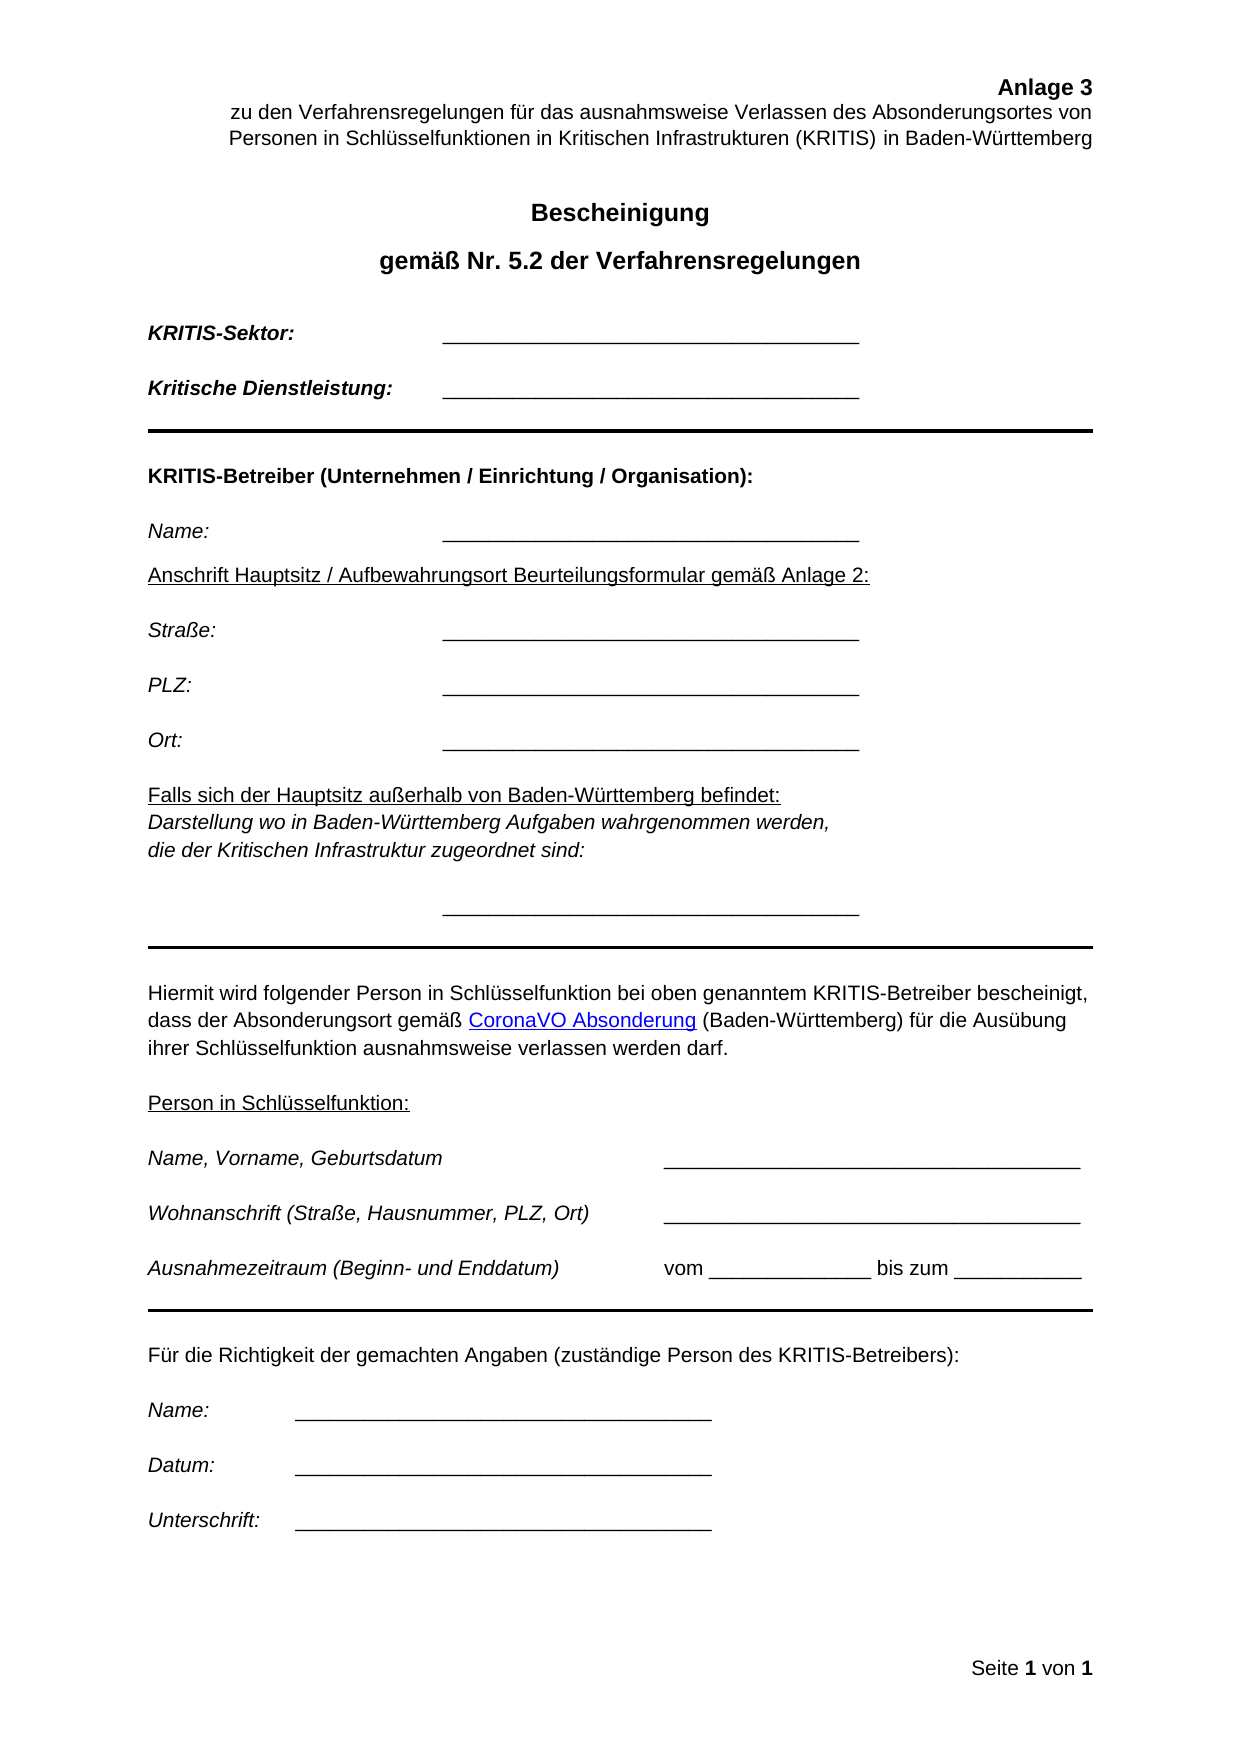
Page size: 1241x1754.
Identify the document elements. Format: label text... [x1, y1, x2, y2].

text gemäß Nr. 5.2 der Verfahrensregelungen [148, 246, 1093, 274]
text Name: ____________________________________ [148, 1398, 1093, 1422]
text Hiermit wird folgender Person in Schlüsselfunktion bei oben genanntem KRITIS-Betreiber bescheinigt, dass der Absonderungsort gemäß CoronaVO Absonderung (Baden-Württemberg) für die Ausübung ihrer Schlüsselfunktion ausnahmsweise verlassen werden darf. [148, 980, 1093, 1059]
text Datum: ____________________________________ [148, 1453, 1093, 1477]
text Darstellung wo in Baden-Württemberg Aufgaben wahrgenommen werden, die der Kritischen Infrastruktur zugeordnet sind: [148, 810, 1093, 862]
text Name, Vorname, Geburtsdatum ____________________________________ [148, 1145, 1093, 1169]
text Falls sich der Hauptsitz außerhalb von Baden-Württemberg befindet: [148, 783, 1093, 807]
text Straße: ____________________________________ [148, 618, 1093, 642]
text PLZ: ____________________________________ [148, 673, 1093, 697]
text Kritische Dienstleistung: ____________________________________ [148, 376, 1093, 400]
text ____________________________________ [148, 893, 1093, 917]
text Name: ____________________________________ [148, 519, 1093, 543]
text Bescheinigung [148, 198, 1093, 227]
text Anschrift Hauptsitz / Aufbewahrungsort Beurteilungsformular gemäß Anlage 2: [148, 563, 1093, 587]
text Ort: ____________________________________ [148, 728, 1093, 752]
text KRITIS-Sektor: ____________________________________ [148, 321, 1093, 345]
text Ausnahmezeitraum (Beginn- und Enddatum) vom ______________ bis zum ___________ [148, 1255, 1093, 1279]
text Wohnanschrift (Straße, Hausnummer, PLZ, Ort) ____________________________________ [148, 1200, 1093, 1224]
text Unterschrift: ____________________________________ [148, 1508, 1093, 1532]
text Für die Richtigkeit der gemachten Angaben (zuständige Person des KRITIS-Betreibers): [148, 1343, 1093, 1367]
text KRITIS-Betreiber (Unternehmen / Einrichtung / Organisation): [148, 464, 1093, 488]
text Person in Schlüsselfunktion: [148, 1090, 1093, 1114]
